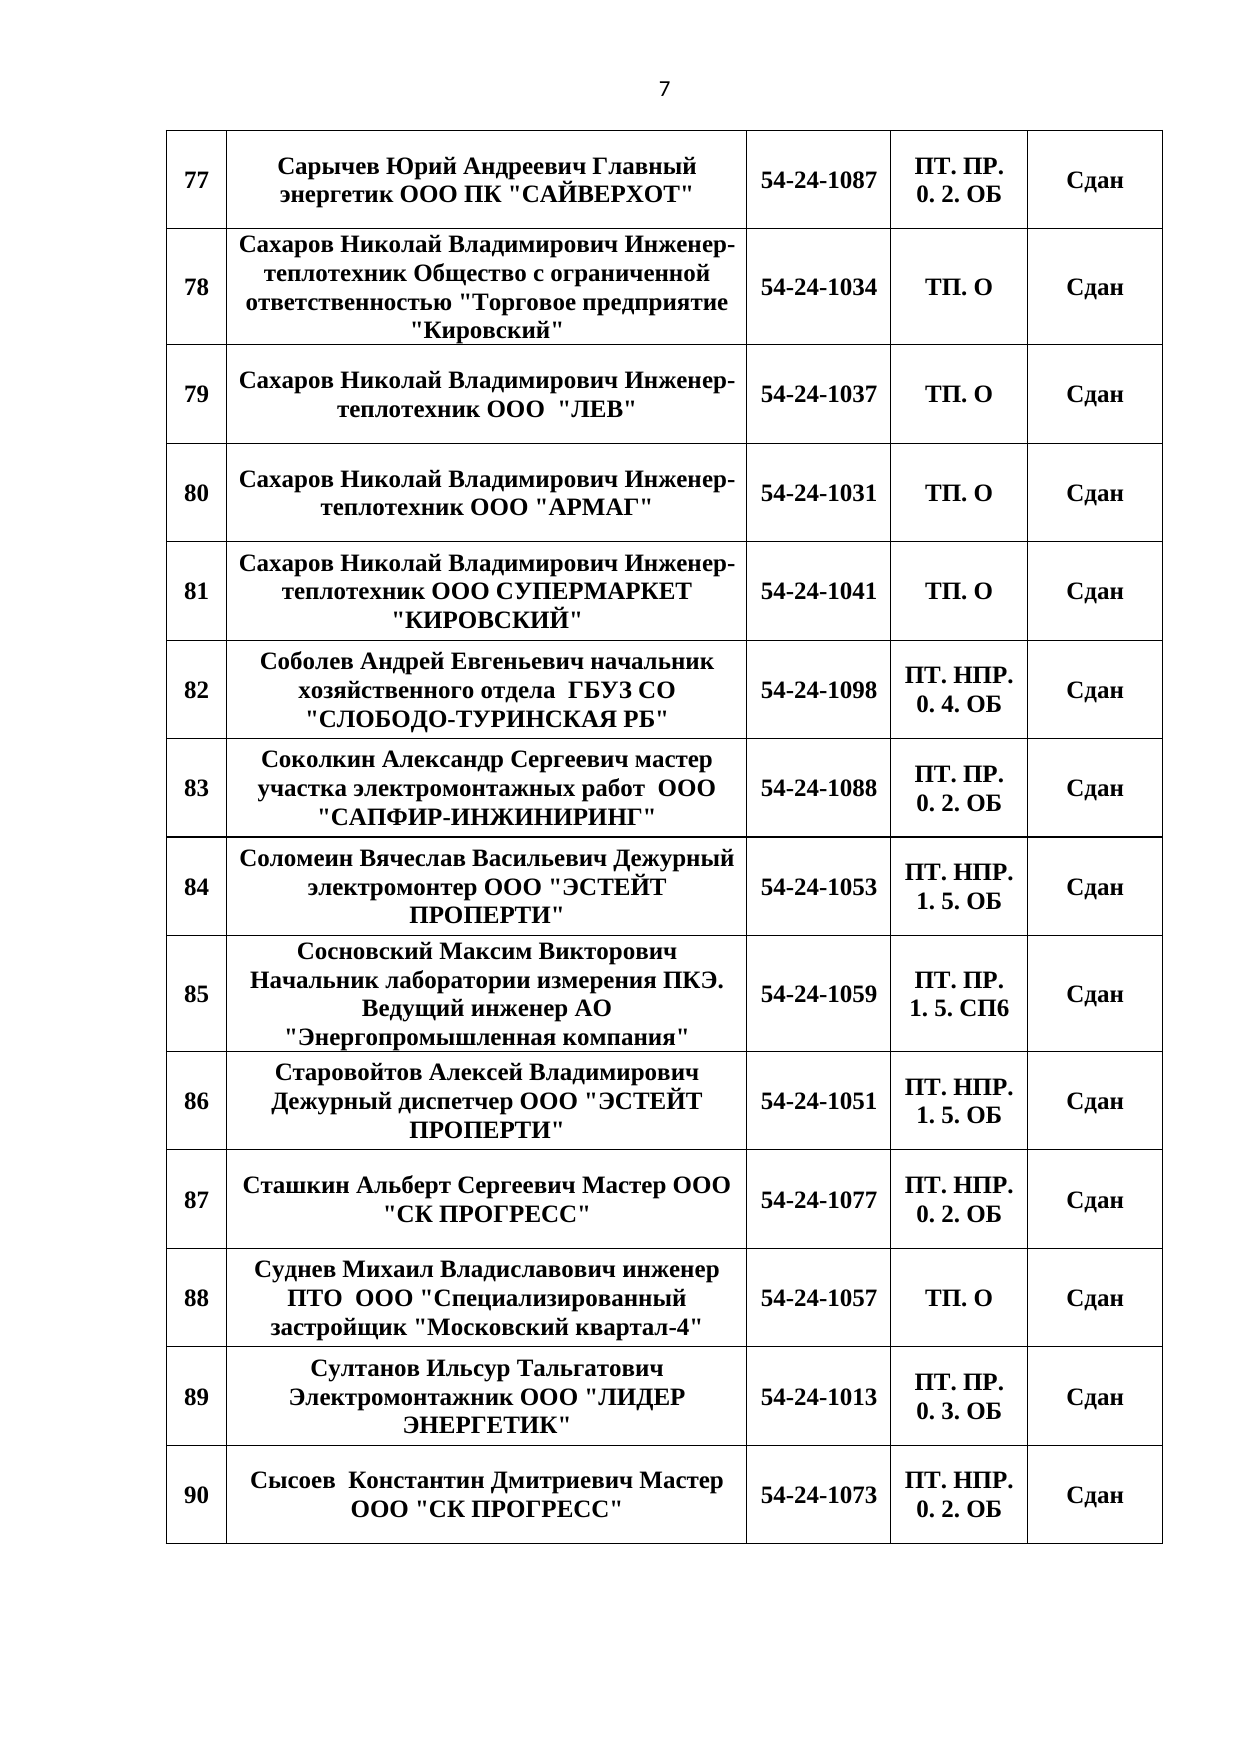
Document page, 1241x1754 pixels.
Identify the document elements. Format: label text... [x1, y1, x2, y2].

table_cell 54-24-1098 [747, 641, 890, 738]
table_cell ПТ. ПР. 1. 5. СП6 [891, 936, 1027, 1051]
table_cell Соколкин Александр Сергеевич мастер участка электромонтажных работ ООО "САПФИР-ИНЖИНИРИНГ" [227, 739, 746, 836]
table_cell ТП. О [891, 1249, 1027, 1346]
table_cell Сдан [1028, 936, 1162, 1051]
table_cell Сдан [1028, 641, 1162, 738]
table_cell 54-24-1037 [747, 345, 890, 443]
table_cell 85 [167, 936, 226, 1051]
table_cell Сахаров Николай Владимирович Инженер-теплотехник Общество с ограниченной ответственностью "Торговое предприятие "Кировский" [227, 229, 746, 344]
table_cell ТП. О [891, 229, 1027, 344]
table_cell 78 [167, 229, 226, 344]
table_cell Сдан [1028, 1249, 1162, 1346]
table_cell Соболев Андрей Евгеньевич начальник хозяйственного отдела ГБУЗ СО "СЛОБОДО-ТУРИНСКАЯ РБ" [227, 641, 746, 738]
table_cell 54-24-1088 [747, 739, 890, 836]
table_cell Сдан [1028, 131, 1162, 228]
table_cell Сахаров Николай Владимирович Инженер-теплотехник ООО "АРМАГ" [227, 444, 746, 541]
table_cell 54-24-1041 [747, 542, 890, 639]
table_cell ПТ. НПР. 1. 5. ОБ [891, 838, 1027, 935]
table_cell Сарычев Юрий Андреевич Главный энергетик ООО ПК "САЙВЕРХОТ" [227, 131, 746, 228]
table_cell Сдан [1028, 1347, 1162, 1445]
table_cell ПТ. ПР. 0. 2. ОБ [891, 739, 1027, 836]
table_cell Сдан [1028, 1150, 1162, 1248]
table_cell 86 [167, 1052, 226, 1149]
table_cell Сысоев Константин Дмитриевич Мастер ООО "СК ПРОГРЕСС" [227, 1446, 746, 1543]
table_cell Старовойтов Алексей Владимирович Дежурный диспетчер ООО "ЭСТЕЙТ ПРОПЕРТИ" [227, 1052, 746, 1149]
table_cell 54-24-1073 [747, 1446, 890, 1543]
table_cell Суднев Михаил Владиславович инженер ПТО ООО "Специализированный застройщик "Московский квартал-4" [227, 1249, 746, 1346]
table_cell 54-24-1087 [747, 131, 890, 228]
table_cell 80 [167, 444, 226, 541]
table_cell ПТ. НПР. 0. 2. ОБ [891, 1150, 1027, 1248]
table_cell Султанов Ильсур Тальгатович Электромонтажник ООО "ЛИДЕР ЭНЕРГЕТИК" [227, 1347, 746, 1445]
table_cell ПТ. ПР. 0. 2. ОБ [891, 131, 1027, 228]
table_cell 54-24-1051 [747, 1052, 890, 1149]
table_cell 54-24-1013 [747, 1347, 890, 1445]
table_cell ПТ. НПР. 0. 2. ОБ [891, 1446, 1027, 1543]
table_cell 81 [167, 542, 226, 639]
table_cell ТП. О [891, 345, 1027, 443]
table_cell 54-24-1031 [747, 444, 890, 541]
table_cell 87 [167, 1150, 226, 1248]
table_cell Сосновский Максим Викторович Начальник лаборатории измерения ПКЭ. Ведущий инженер АО "Энергопромышленная компания" [227, 936, 746, 1051]
table_cell ТП. О [891, 542, 1027, 639]
table_cell 89 [167, 1347, 226, 1445]
table_cell Сдан [1028, 1052, 1162, 1149]
table_cell 54-24-1077 [747, 1150, 890, 1248]
table_cell Сахаров Николай Владимирович Инженер-теплотехник ООО "ЛЕВ" [227, 345, 746, 443]
table_cell Сташкин Альберт Сергеевич Мастер ООО "СК ПРОГРЕСС" [227, 1150, 746, 1248]
table_cell Сдан [1028, 444, 1162, 541]
table_cell Сдан [1028, 739, 1162, 836]
table_cell Сдан [1028, 229, 1162, 344]
table_cell ТП. О [891, 444, 1027, 541]
table_cell ПТ. НПР. 1. 5. ОБ [891, 1052, 1027, 1149]
table_cell 54-24-1057 [747, 1249, 890, 1346]
table_cell Сдан [1028, 1446, 1162, 1543]
table_cell 90 [167, 1446, 226, 1543]
table_cell 88 [167, 1249, 226, 1346]
table_cell ПТ. ПР. 0. 3. ОБ [891, 1347, 1027, 1445]
table_cell ПТ. НПР. 0. 4. ОБ [891, 641, 1027, 738]
table_cell 54-24-1034 [747, 229, 890, 344]
table_cell 77 [167, 131, 226, 228]
table_cell Сдан [1028, 542, 1162, 639]
table_cell 54-24-1059 [747, 936, 890, 1051]
table_cell 79 [167, 345, 226, 443]
table_cell Сдан [1028, 345, 1162, 443]
table_cell Сдан [1028, 838, 1162, 935]
table_cell Соломеин Вячеслав Васильевич Дежурный электромонтер ООО "ЭСТЕЙТ ПРОПЕРТИ" [227, 838, 746, 935]
table_cell Сахаров Николай Владимирович Инженер-теплотехник ООО СУПЕРМАРКЕТ "КИРОВСКИЙ" [227, 542, 746, 639]
table_cell 54-24-1053 [747, 838, 890, 935]
table_cell 83 [167, 739, 226, 836]
table_cell 84 [167, 838, 226, 935]
table_cell 82 [167, 641, 226, 738]
